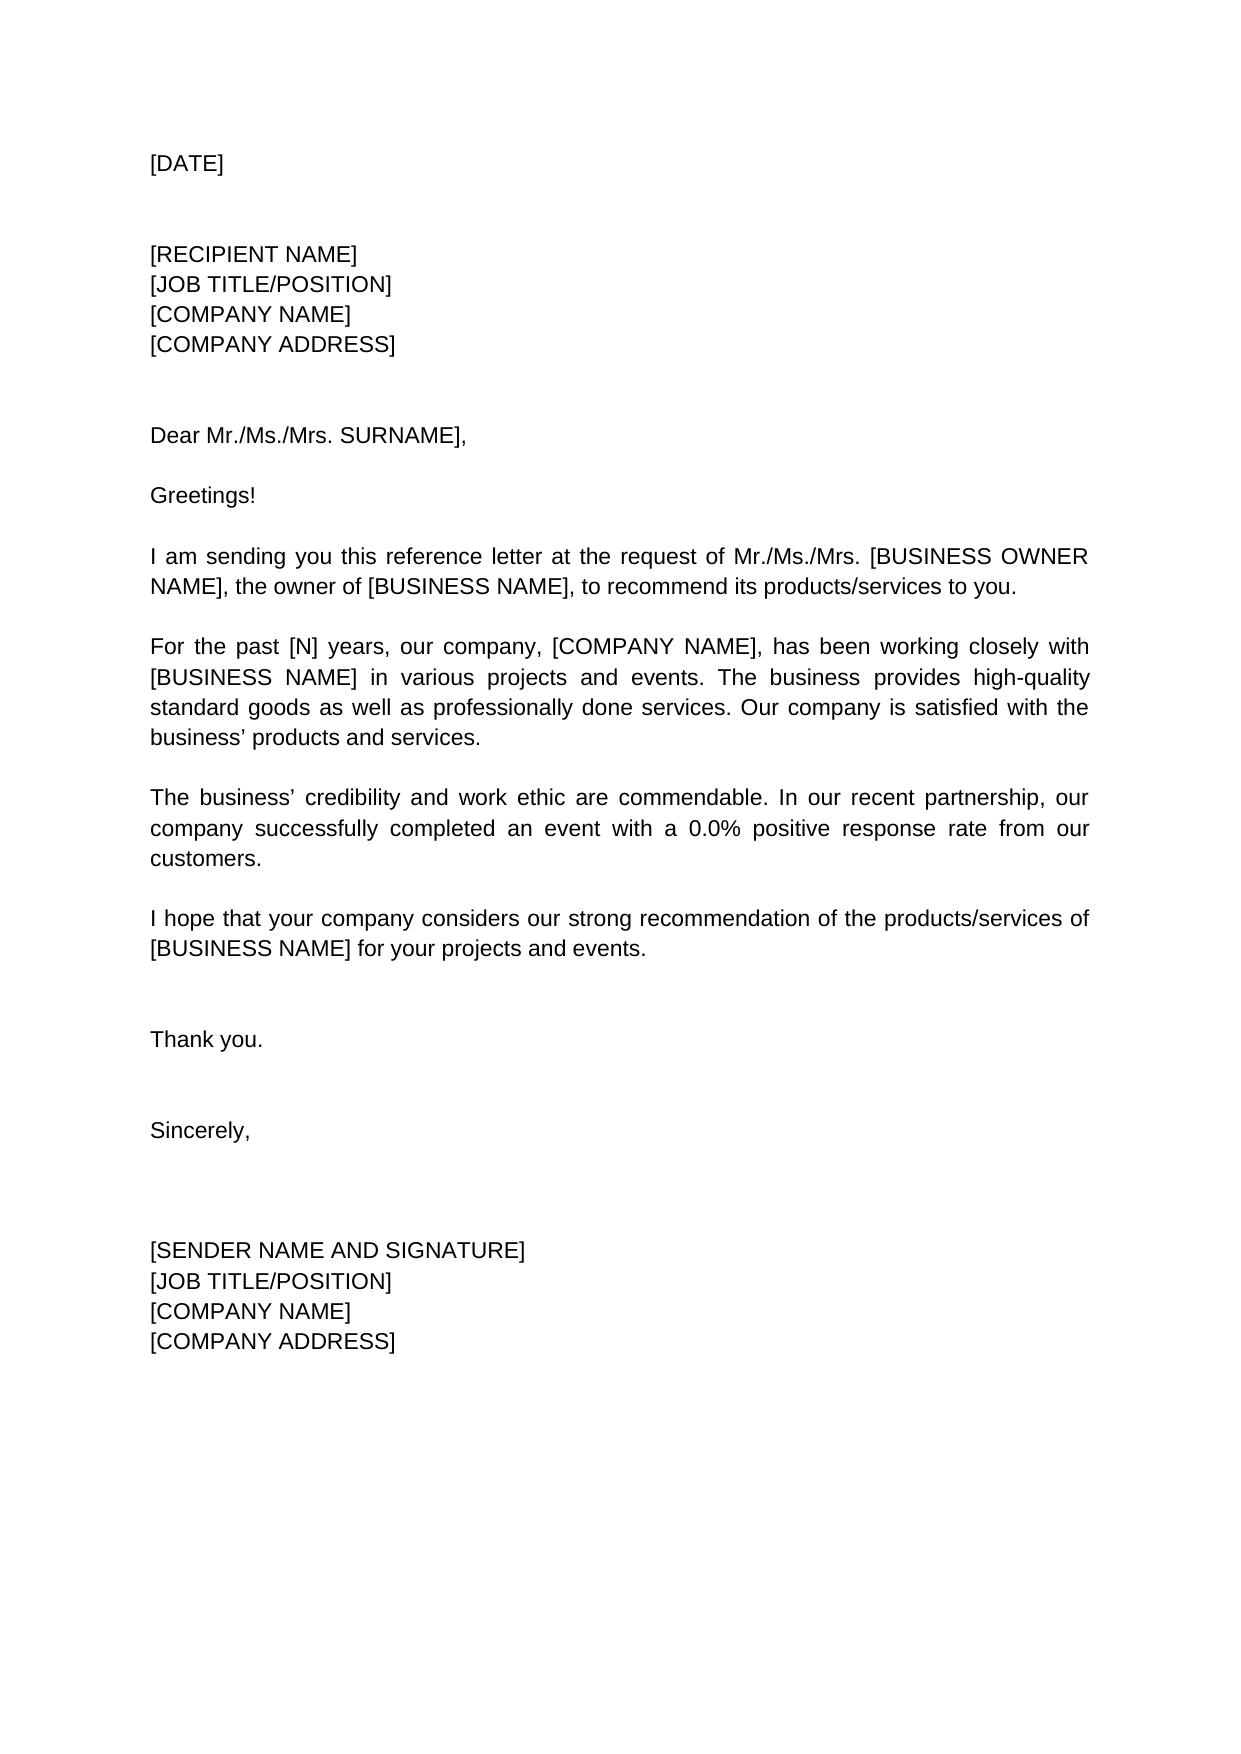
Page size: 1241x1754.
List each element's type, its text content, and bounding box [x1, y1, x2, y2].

text Sincerely, [150, 1117, 1090, 1143]
text Thank you. [150, 1026, 1090, 1052]
text [JOB TITLE/POSITION] [150, 271, 1090, 297]
text The business’ credibility and work ethic are commendable. In our recent partnership, our company successfully completed an event with a 0.0% positive response rate from our customers. [150, 784, 1090, 871]
text I am sending you this reference letter at the request of Mr./Ms./Mrs. [BUSINESS OWNER NAME], the owner of [BUSINESS NAME], to recommend its products/services to you. [150, 543, 1090, 599]
text [COMPANY ADDRESS] [150, 1328, 1090, 1354]
text [RECIPIENT NAME] [150, 241, 1090, 267]
text Greetings! [150, 482, 1090, 509]
text For the past [N] years, our company, [COMPANY NAME], has been working closely with [BUSINESS NAME] in various projects and events. The business provides high-quality standard goods as well as professionally done services. Our company is satisfied with the business’ products and services. [150, 633, 1090, 750]
text [DATE] [150, 150, 1090, 176]
text I hope that your company considers our strong recommendation of the products/services of [BUSINESS NAME] for your projects and events. [150, 905, 1090, 962]
text Dear Mr./Ms./Mrs. SURNAME], [150, 422, 1090, 448]
text [JOB TITLE/POSITION] [150, 1268, 1090, 1294]
text [COMPANY NAME] [150, 1298, 1090, 1324]
text [COMPANY ADDRESS] [150, 331, 1090, 358]
text [SENDER NAME AND SIGNATURE] [150, 1237, 1090, 1264]
text [COMPANY NAME] [150, 301, 1090, 327]
